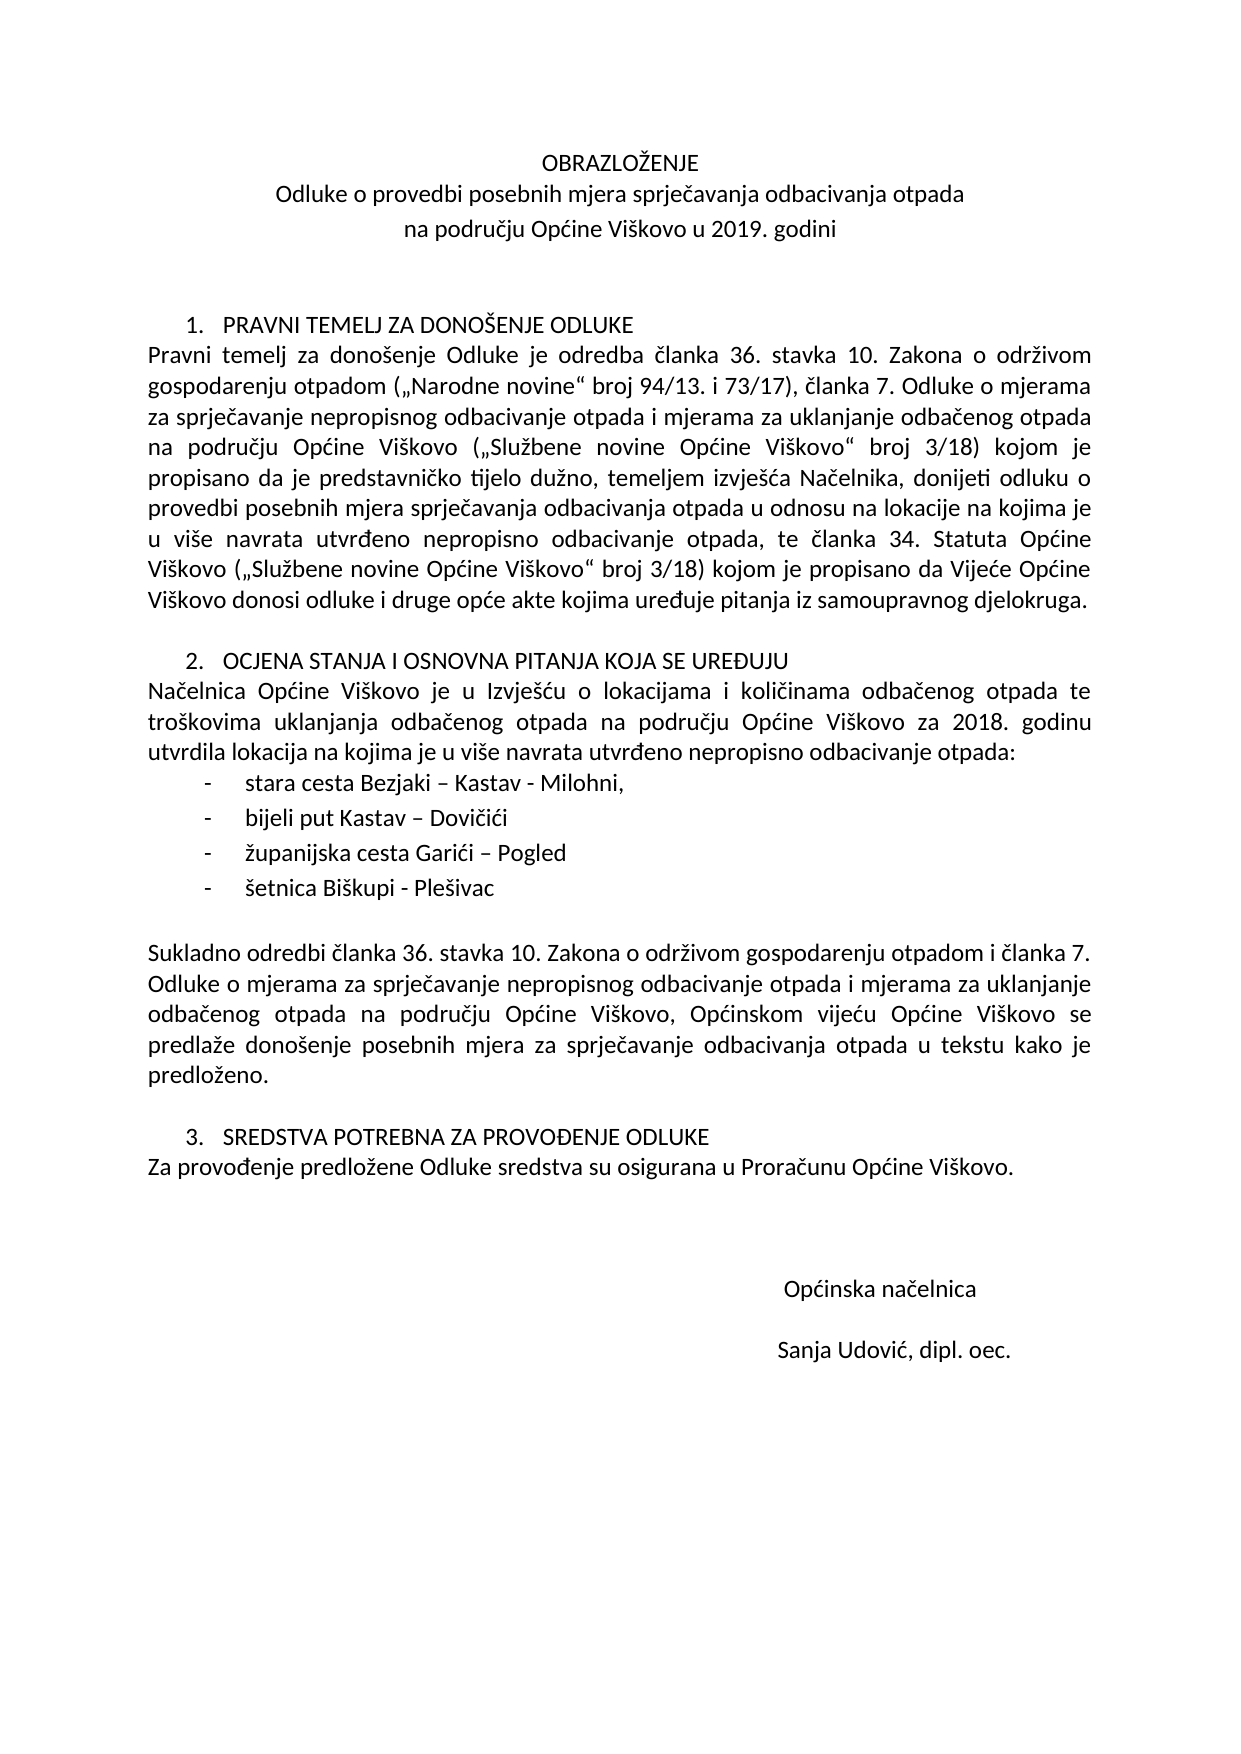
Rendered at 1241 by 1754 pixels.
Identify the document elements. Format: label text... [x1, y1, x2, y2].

text Načelnica Općine Viškovo je u Izvješću o lokacijama i količinama odbačenog otpada te troškovima uklanjanja odbačenog otpada na području Općine Viškovo za 2018. godinu utvrdila lokacija na kojima je u više navrata utvrđeno nepropisno odbacivanje otpada: [148, 675, 1093, 767]
list PRAVNI TEMELJ ZA DONOŠENJE ODLUKE [185, 309, 1093, 340]
list SREDSTVA POTREBNA ZA PROVOĐENJE ODLUKE [185, 1121, 1093, 1151]
text - županijska cesta Garići – Pogled [204, 837, 1093, 867]
text - šetnica Biškupi - Plešivac [204, 872, 1093, 902]
text OBRAZLOŽENJE [148, 148, 1093, 178]
text Sukladno odredbi članka 36. stavka 10. Zakona o održivom gospodarenju otpadom i članka 7. Odluke o mjerama za sprječavanje nepropisnog odbacivanje otpada i mjerama za uklanjanje odbačenog otpada na području Općine Viškovo, Općinskom vijeću Općine Viškovo se predlaže donošenje posebnih mjera za sprječavanje odbacivanja otpada u tekstu kako je predloženo. [148, 937, 1093, 1090]
text Odluke o provedbi posebnih mjera sprječavanja odbacivanja otpada [148, 178, 1093, 209]
text Za provođenje predložene Odluke sredstva su osigurana u Proračunu Općine Viškovo. [148, 1151, 1093, 1182]
list OCJENA STANJA I OSNOVNA PITANJA KOJA SE UREĐUJU [185, 645, 1093, 675]
text Pravni temelj za donošenje Odluke je odredba članka 36. stavka 10. Zakona o održivom gospodarenju otpadom („Narodne novine“ broj 94/13. i 73/17), članka 7. Odluke o mjerama za sprječavanje nepropisnog odbacivanje otpada i mjerama za uklanjanje odbačenog otpada na području Općine Viškovo („Službene novine Općine Viškovo“ broj 3/18) kojom je propisano da je predstavničko tijelo dužno, temeljem izvješća Načelnika, donijeti odluku o provedbi posebnih mjera sprječavanja odbacivanja otpada u odnosu na lokacije na kojima je u više navrata utvrđeno nepropisno odbacivanje otpada, te članka 34. Statuta Općine Viškovo („Službene novine Općine Viškovo“ broj 3/18) kojom je propisano da Vijeće Općine Viškovo donosi odluke i druge opće akte kojima uređuje pitanja iz samoupravnog djelokruga. [148, 340, 1093, 614]
text - stara cesta Bezjaki – Kastav - Milohni, [204, 767, 1093, 797]
text - bijeli put Kastav – Dovičići [204, 802, 1093, 832]
text Sanja Udović, dipl. oec. [148, 1334, 1093, 1365]
text Općinska načelnica [148, 1273, 1093, 1304]
text na području Općine Viškovo u 2019. godini [148, 213, 1093, 244]
